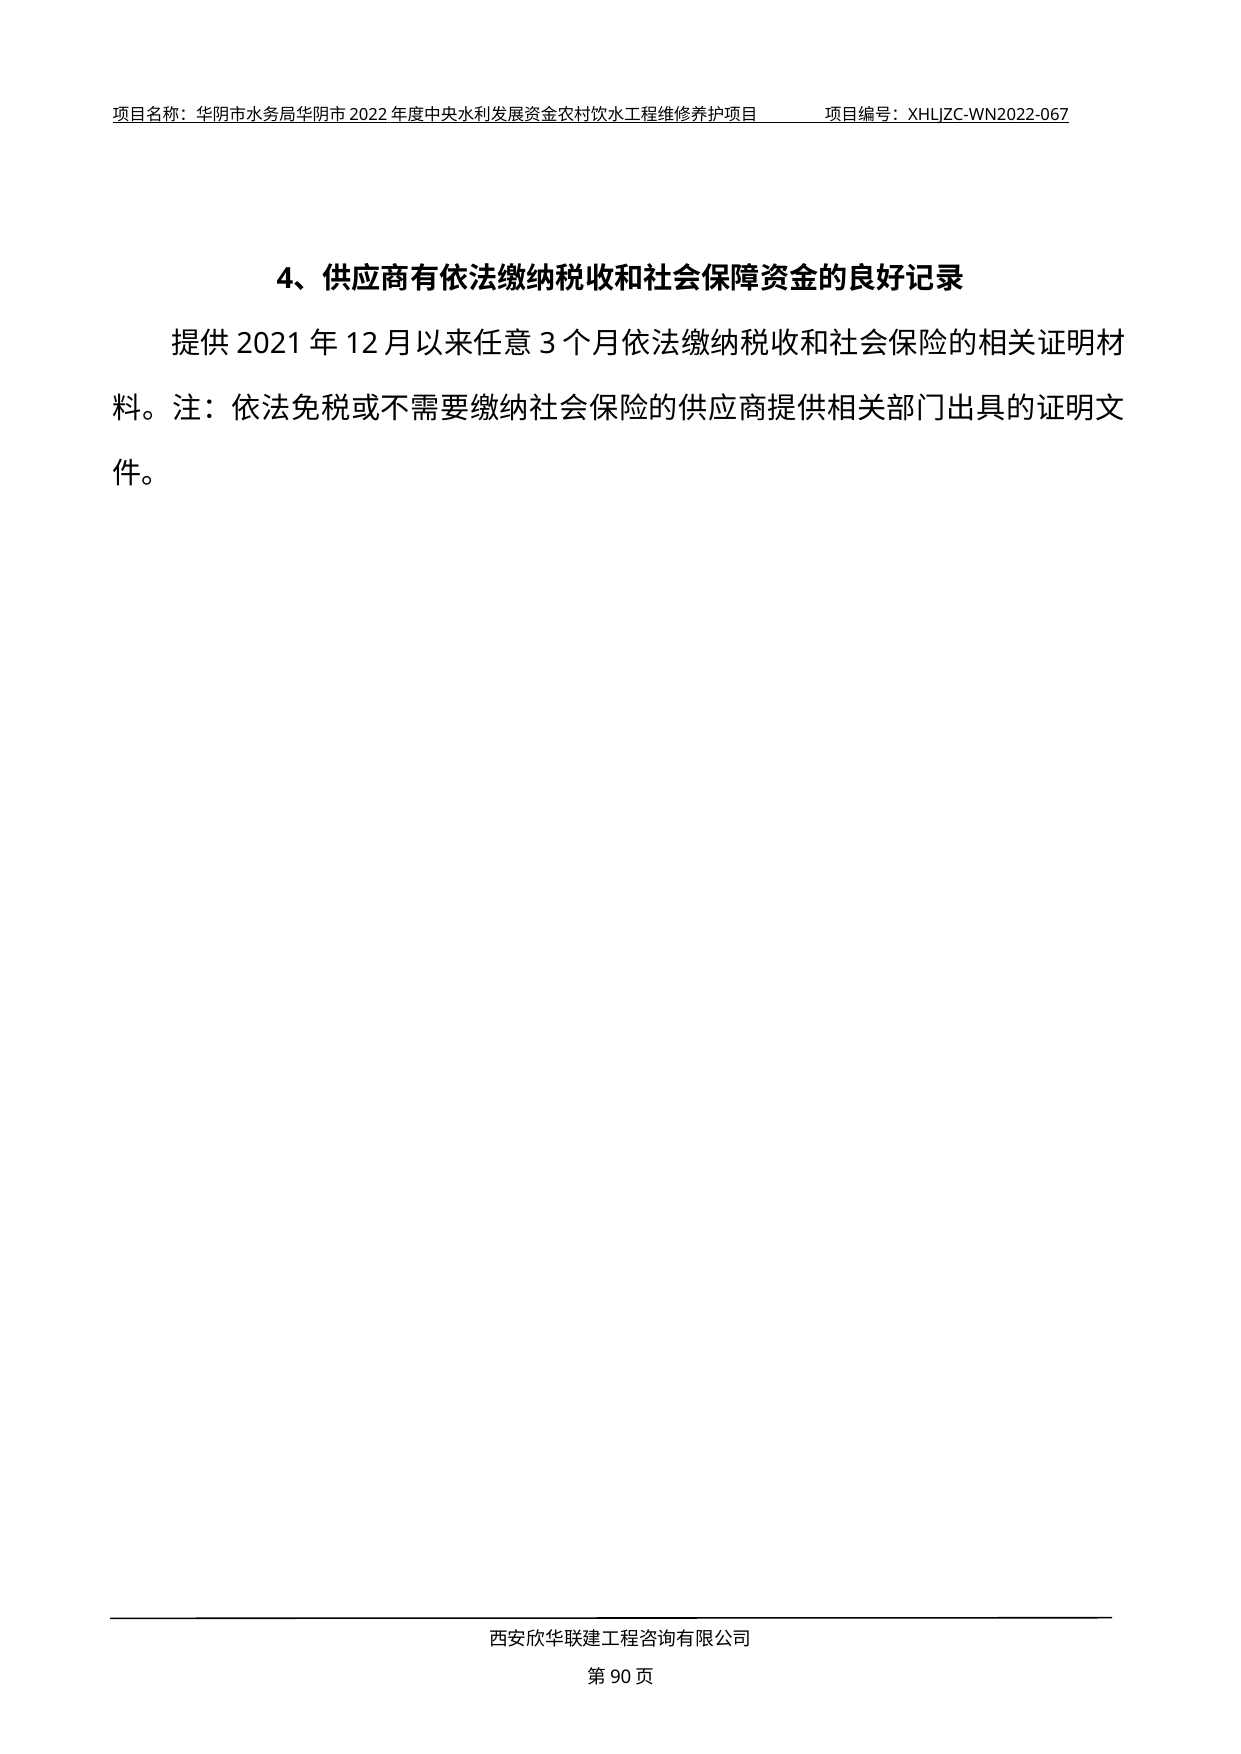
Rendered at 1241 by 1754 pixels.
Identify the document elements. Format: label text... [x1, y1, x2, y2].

text 提供2021年12月以来任意3个月依法缴纳税收和社会保险的相关证明材料。注：依法免税或不需要缴纳社会保险的供应商提供相关部门出具的证明文件。 [112, 309, 1128, 504]
text 4、供应商有依法缴纳税收和社会保障资金的良好记录 [112, 244, 1128, 309]
